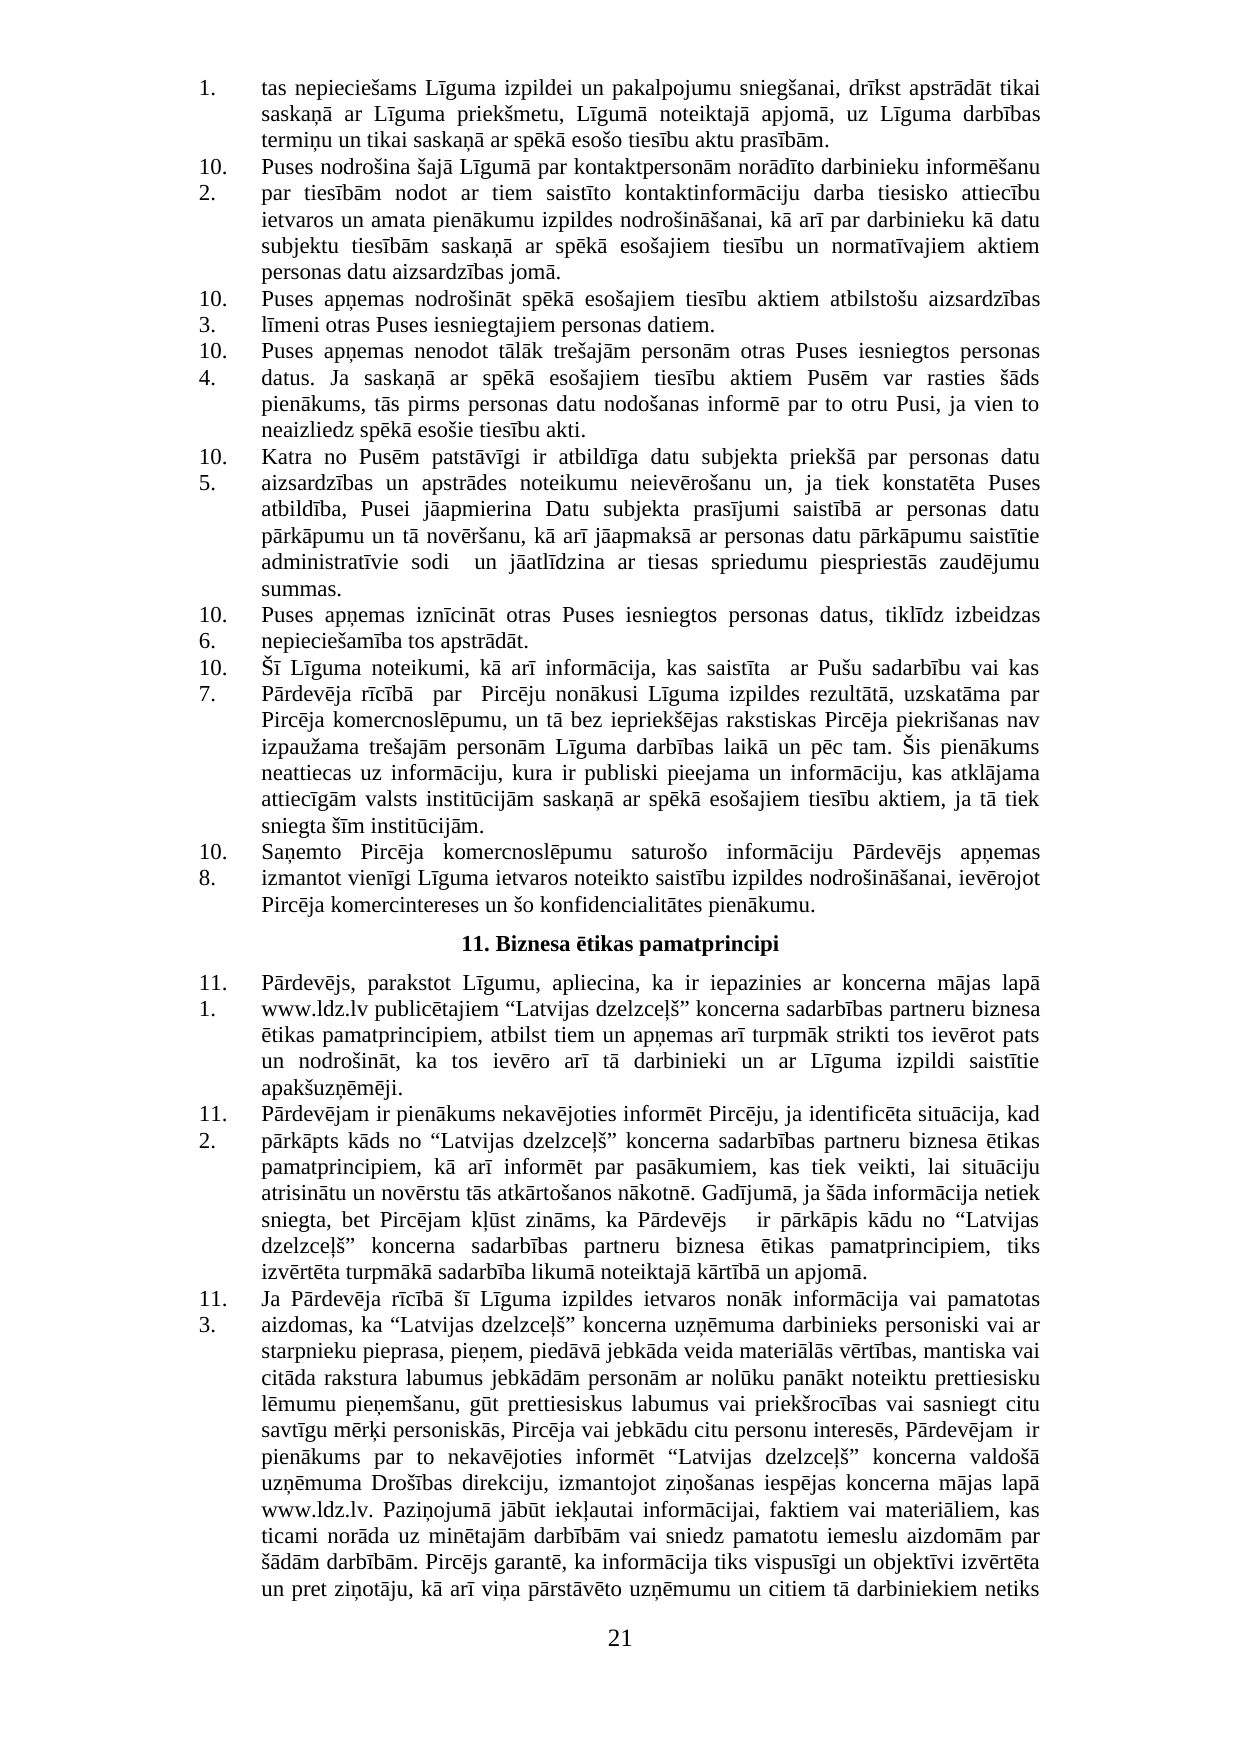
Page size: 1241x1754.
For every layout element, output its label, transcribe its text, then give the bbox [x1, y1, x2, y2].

table_cell Katra no Pusēm patstāvīgi ir atbildīga datu subjekta priekšā par personas datu aizsardzības un apstrādes noteikumu neievērošanu un, ja tiek konstatēta Puses atbildība, Pusei jāapmierina Datu subjekta prasījumi saistībā ar personas datu pārkāpumu un tā novēršanu, kā arī jāapmaksā ar personas datu pārkāpumu saistītie administratīvie sodi un jāatlīdzina ar tiesas spriedumu piespriestās zaudējumu summas. [250, 443, 1053, 601]
table_cell Saņemto Pircēja komercnoslēpumu saturošo informāciju Pārdevējs apņemas izmantot vienīgi Līguma ietvaros noteikto saistību izpildes nodrošināšanai, ievērojot Pircēja komercintereses un šo konfidencialitātes pienākumu. [250, 838, 1053, 917]
table_cell Pārdevējs, parakstot Līgumu, apliecina, ka ir iepazinies ar koncerna mājas lapā www.ldz.lv publicētajiem “Latvijas dzelzceļš” koncerna sadarbības partneru biznesa ētikas pamatprincipiem, atbilst tiem un apņemas arī turpmāk strikti tos ievērot pats un nodrošināt, ka tos ievēro arī tā darbinieki un ar Līguma izpildi saistītie apakšuzņēmēji. [250, 969, 1053, 1100]
table_cell 10.3. [188, 285, 250, 337]
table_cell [250, 74, 1053, 153]
table_cell 11. Biznesa ētikas pamatprincipi [188, 917, 1053, 968]
table_cell Puses apņemas nenodot tālāk trešajām personām otras Puses iesniegtos personas datus. Ja saskaņā ar spēkā esošajiem tiesību aktiem Pusēm var rasties šāds pienākums, tās pirms personas datu nodošanas informē par to otru Pusi, ja vien to neaizliedz spēkā esošie tiesību akti. [250, 338, 1053, 443]
table_cell Puses apņemas nodrošināt spēkā esošajiem tiesību aktiem atbilstošu aizsardzības līmeni otras Puses iesniegtajiem personas datiem. [250, 285, 1053, 337]
table_cell Šī Līguma noteikumi, kā arī informācija, kas saistīta ar Pušu sadarbību vai kas Pārdevēja rīcībā par Pircēju nonākusi Līguma izpildes rezultātā, uzskatāma par Pircēja komercnoslēpumu, un tā bez iepriekšējas rakstiskas Pircēja piekrišanas nav izpaužama trešajām personām Līguma darbības laikā un pēc tam. Šis pienākums neattiecas uz informāciju, kura ir publiski pieejama un informāciju, kas atklājama attiecīgām valsts institūcijām saskaņā ar spēkā esošajiem tiesību aktiem, ja tā tiek sniegta šīm institūcijām. [250, 654, 1053, 838]
table_cell 10.1. [188, 74, 250, 153]
table_cell 10.5. [188, 443, 250, 601]
table_cell 11.1. [188, 969, 250, 1100]
table_cell Pārdevējam ir pienākums nekavējoties informēt Pircēju, ja identificēta situācija, kad pārkāpts kāds no “Latvijas dzelzceļš” koncerna sadarbības partneru biznesa ētikas pamatprincipiem, kā arī informēt par pasākumiem, kas tiek veikti, lai situāciju atrisinātu un novērstu tās atkārtošanos nākotnē. Gadījumā, ja šāda informācija netiek sniegta, bet Pircējam kļūst zināms, ka Pārdevējs ir pārkāpis kādu no “Latvijas dzelzceļš” koncerna sadarbības partneru biznesa ētikas pamatprincipiem, tiks izvērtēta turpmākā sadarbība likumā noteiktajā kārtībā un apjomā. [250, 1100, 1053, 1285]
table_cell 10.8. [188, 838, 250, 917]
table_cell 10.2. [188, 153, 250, 285]
table_cell Puses nodrošina šajā Līgumā par kontaktpersonām norādīto darbinieku informēšanu par tiesībām nodot ar tiem saistīto kontaktinformāciju darba tiesisko attiecību ietvaros un amata pienākumu izpildes nodrošināšanai, kā arī par darbinieku kā datu subjektu tiesībām saskaņā ar spēkā esošajiem tiesību un normatīvajiem aktiem personas datu aizsardzības jomā. [250, 153, 1053, 285]
table_cell 11.2. [188, 1100, 250, 1285]
table_cell 10.6. [188, 601, 250, 654]
table_cell 11.3. [188, 1285, 250, 1601]
table_cell 10.7. [188, 654, 250, 838]
table_cell Puses apņemas iznīcināt otras Puses iesniegtos personas datus, tiklīdz izbeidzas nepieciešamība tos apstrādāt. [250, 601, 1053, 654]
table_cell 10.4. [188, 338, 250, 443]
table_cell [250, 1285, 1053, 1601]
